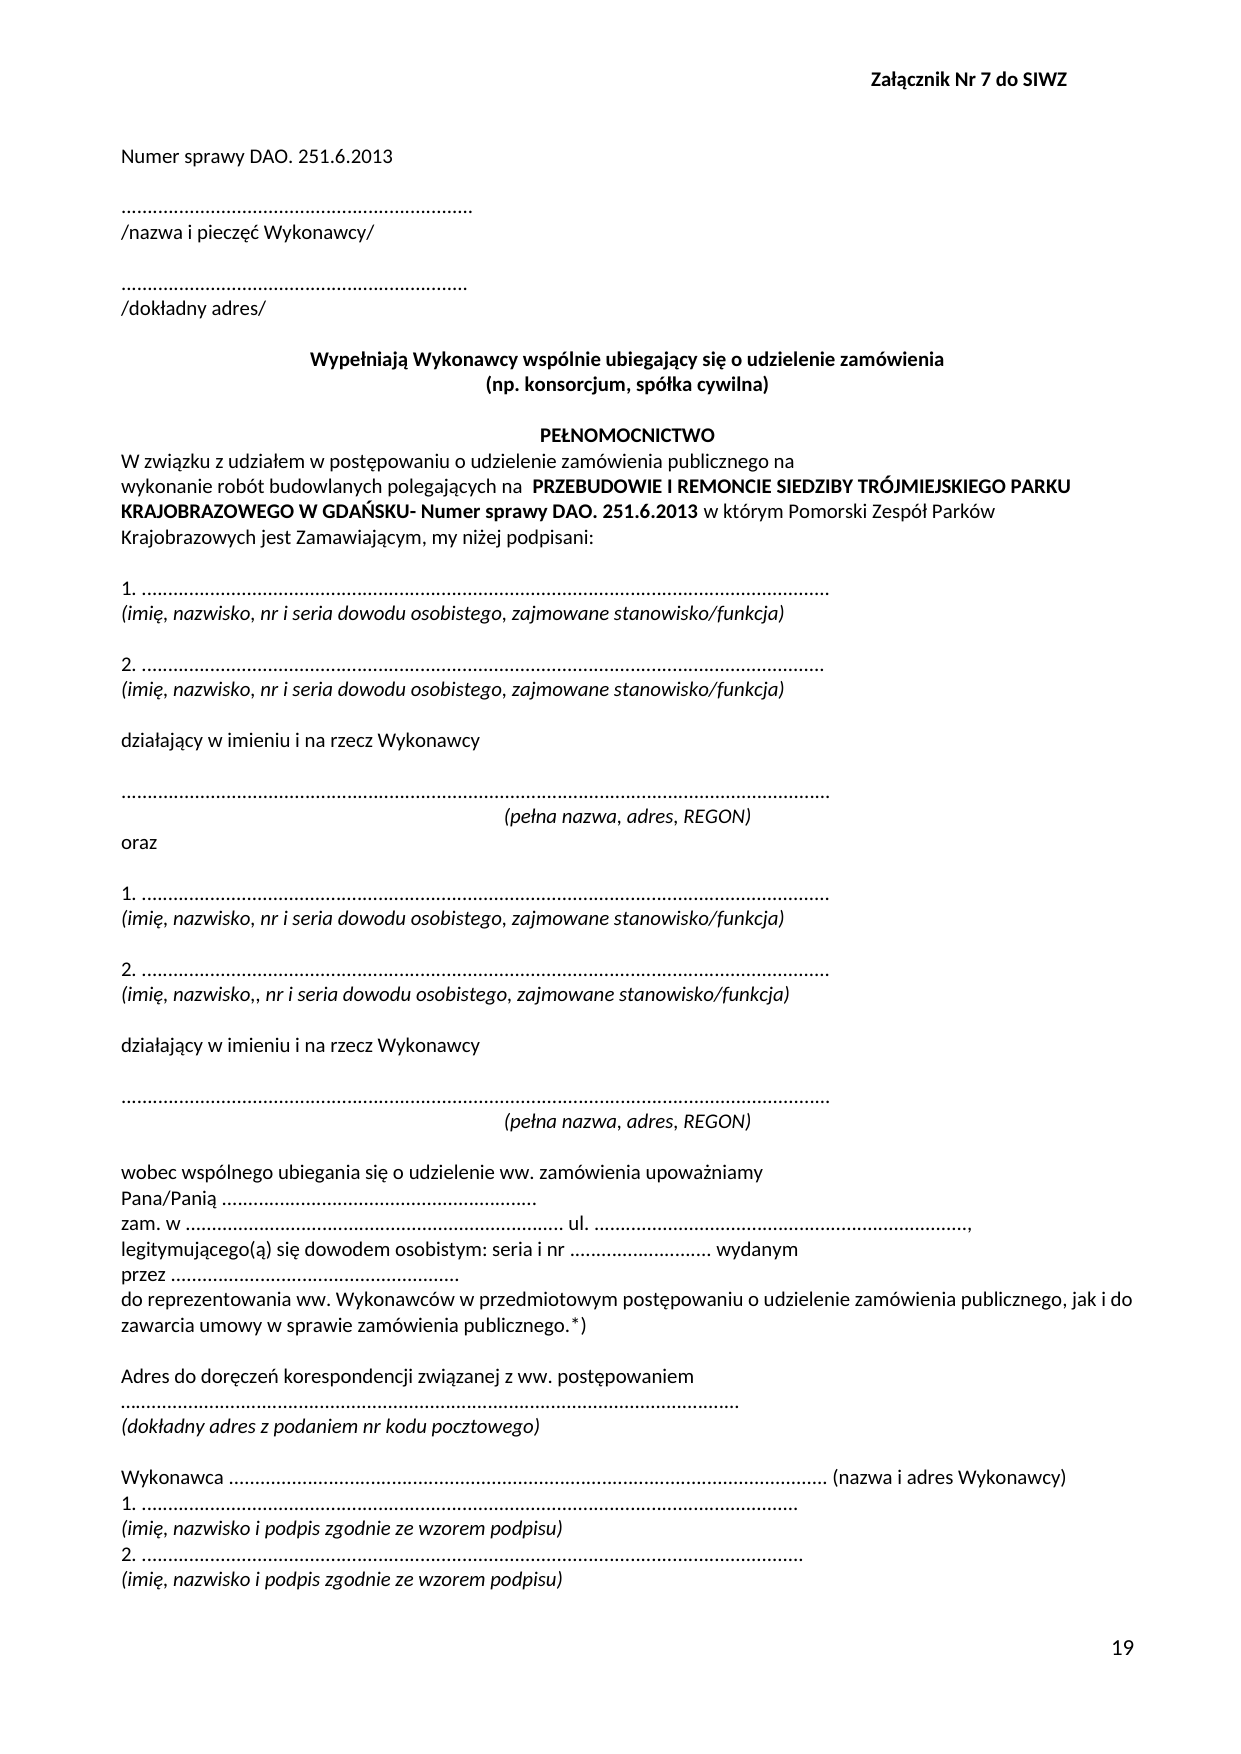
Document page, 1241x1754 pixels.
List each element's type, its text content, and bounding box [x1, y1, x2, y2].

text (imię, nazwisko, nr i seria dowodu osobistego, zajmowane stanowisko/funkcja) [121, 600, 1134, 626]
text 1. ................................................................................................................................... [121, 880, 1134, 905]
text Pana/Panią ............................................................ [121, 1185, 1134, 1210]
text (imię, nazwisko i podpis zgodnie ze wzorem podpisu) [121, 1515, 1134, 1541]
text (imię, nazwisko i podpis zgodnie ze wzorem podpisu) [121, 1566, 1134, 1592]
text Wykonawca .................................................................................................................. (nazwa i adres Wykonawcy) [121, 1464, 1134, 1490]
text …................................................................................................................... [121, 1388, 1134, 1414]
text 2. ................................................................................................................................... [121, 956, 1134, 982]
text (pełna nazwa, adres, REGON) [121, 1109, 1134, 1134]
text .................................................................. [121, 270, 1134, 295]
text (dokładny adres z podaniem nr kodu pocztowego) [121, 1414, 1134, 1439]
text Załącznik Nr 7 do SIWZ [796, 67, 1134, 92]
text (pełna nazwa, adres, REGON) [121, 804, 1134, 829]
text 2. .............................................................................................................................. [121, 1541, 1134, 1566]
text (imię, nazwisko, nr i seria dowodu osobistego, zajmowane stanowisko/funkcja) [121, 905, 1134, 931]
text PEŁNOMOCNICTWO [121, 422, 1134, 448]
text Numer sprawy DAO. 251.6.2013 [121, 143, 1134, 168]
text ................................................................... [121, 194, 1134, 219]
text ....................................................................................................................................... [121, 778, 1134, 804]
text 2. .................................................................................................................................. [121, 651, 1134, 677]
text 1. ............................................................................................................................. [121, 1490, 1134, 1515]
text (imię, nazwisko,, nr i seria dowodu osobistego, zajmowane stanowisko/funkcja) [121, 982, 1134, 1007]
text działający w imieniu i na rzecz Wykonawcy [121, 1032, 1134, 1058]
text wykonanie robót budowlanych polegających na PRZEBUDOWIE I REMONCIE SIEDZIBY TRÓJMIEJSKIEGO PARKU KRAJOBRAZOWEGO W GDAŃSKU- Numer sprawy DAO. 251.6.2013 w którym Pomorski Zespół Parków Krajobrazowych jest Zamawiającym, my niżej podpisani: [121, 473, 1134, 549]
text legitymującego(ą) się dowodem osobistym: seria i nr ........................... wydanym przez ....................................................... [121, 1236, 1134, 1287]
text ....................................................................................................................................... [121, 1083, 1134, 1109]
text /dokładny adres/ [121, 295, 1134, 321]
text (imię, nazwisko, nr i seria dowodu osobistego, zajmowane stanowisko/funkcja) [121, 677, 1134, 702]
text (np. konsorcjum, spółka cywilna) [121, 372, 1134, 397]
text zam. w ........................................................................ ul. ......................................................................., [121, 1210, 1134, 1236]
text do reprezentowania ww. Wykonawców w przedmiotowym postępowaniu o udzielenie zamówienia publicznego, jak i do zawarcia umowy w sprawie zamówienia publicznego.*) [121, 1287, 1134, 1337]
text Adres do doręczeń korespondencji związanej z ww. postępowaniem [121, 1363, 1134, 1388]
text 1. ................................................................................................................................... [121, 575, 1134, 600]
text wobec wspólnego ubiegania się o udzielenie ww. zamówienia upoważniamy [121, 1159, 1134, 1185]
text /nazwa i pieczęć Wykonawcy/ [121, 219, 1134, 244]
text Wypełniają Wykonawcy wspólnie ubiegający się o udzielenie zamówienia [121, 346, 1134, 372]
text działający w imieniu i na rzecz Wykonawcy [121, 727, 1134, 753]
text oraz [121, 829, 1134, 854]
text W związku z udziałem w postępowaniu o udzielenie zamówienia publicznego na [121, 448, 1134, 473]
